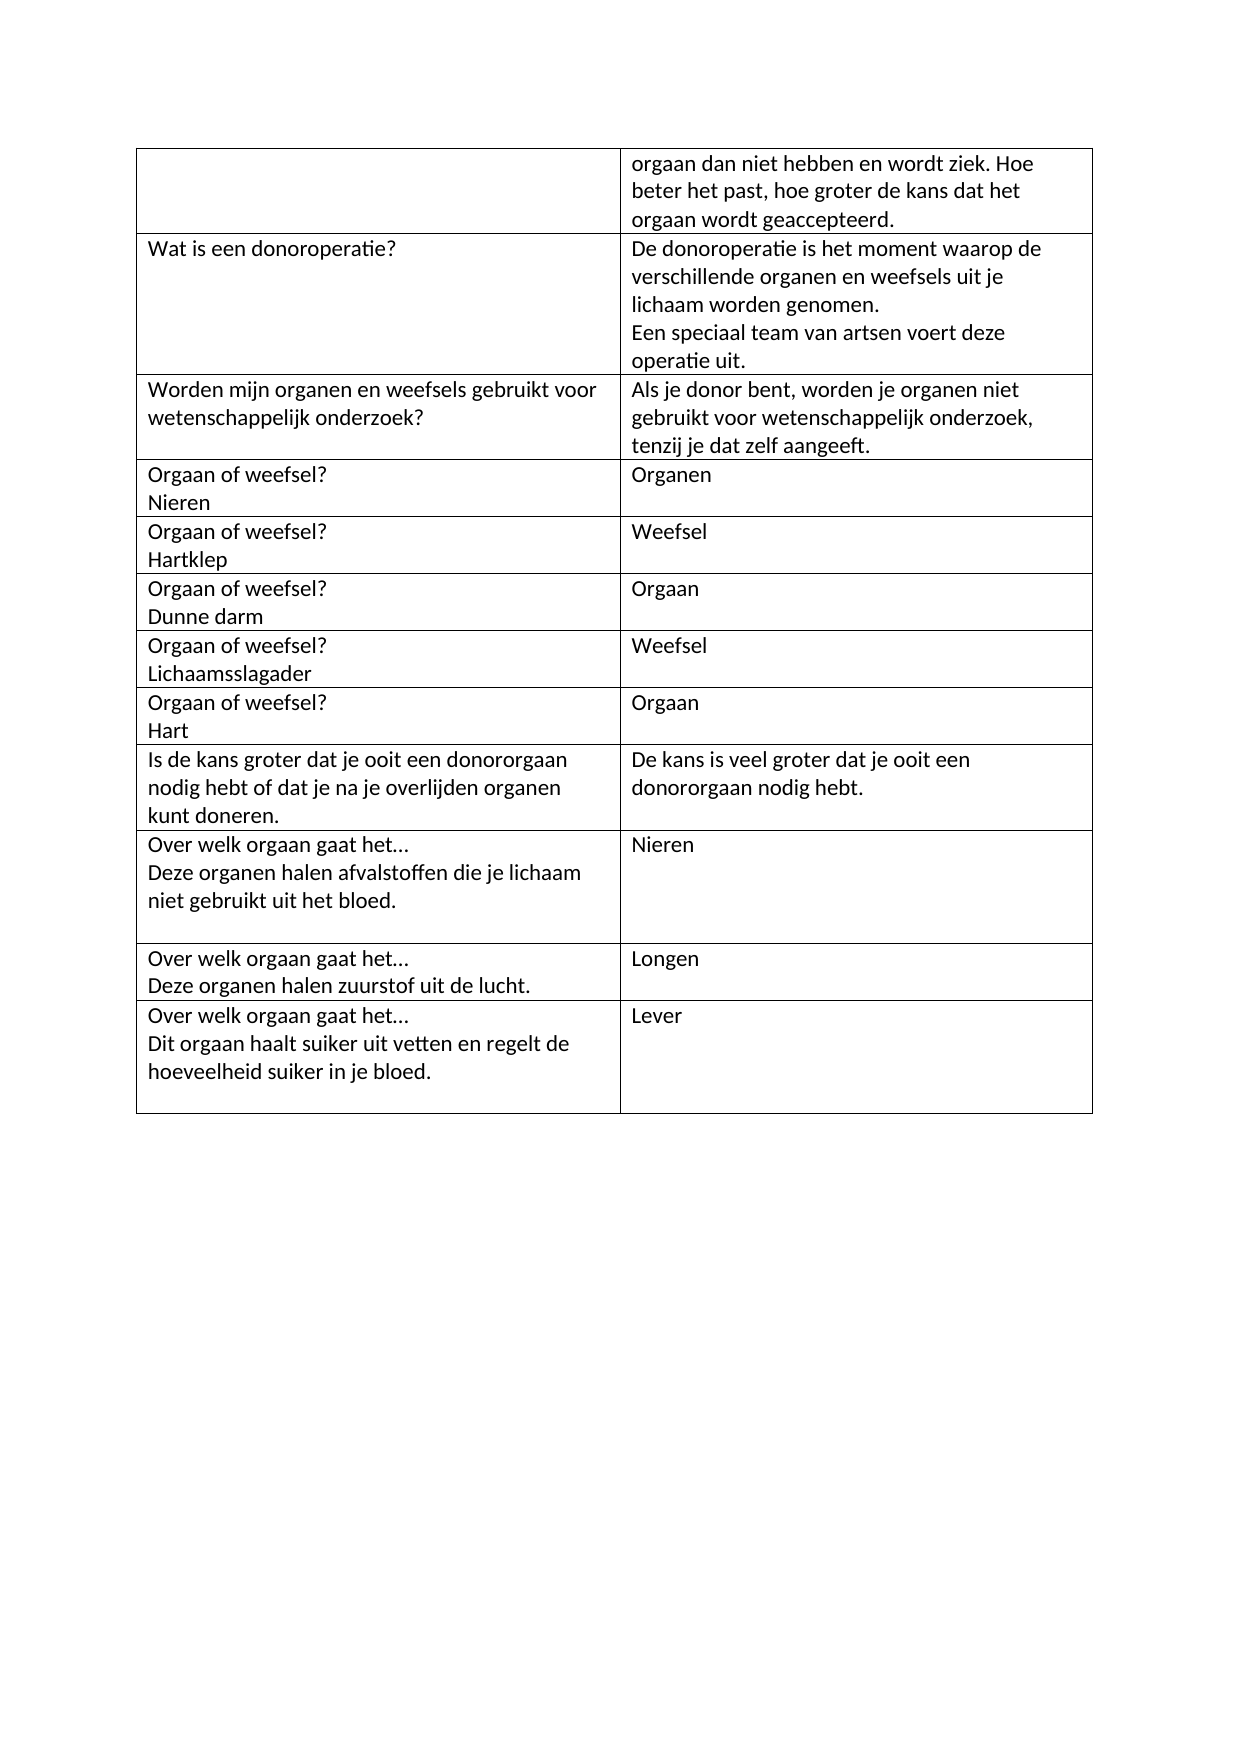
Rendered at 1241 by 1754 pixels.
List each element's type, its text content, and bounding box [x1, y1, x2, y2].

table_cell Orgaan [621, 688, 1092, 744]
table_cell Orgaan of weefsel? Nieren [137, 460, 620, 516]
table_cell De donoroperatie is het moment waarop de verschillende organen en weefsels uit je lichaam worden genomen. Een speciaal team van artsen voert deze operatie uit. [621, 234, 1092, 374]
table_cell Orgaan of weefsel? Hart [137, 688, 620, 744]
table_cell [621, 149, 1092, 233]
table_cell Weefsel [621, 517, 1092, 573]
table_cell Nieren [621, 831, 1092, 943]
table_cell Orgaan of weefsel? Dunne darm [137, 574, 620, 630]
table_cell De kans is veel groter dat je ooit een donororgaan nodig hebt. [621, 745, 1092, 829]
table_cell Is de kans groter dat je ooit een donororgaan nodig hebt of dat je na je overlijden organen kunt doneren. [137, 745, 620, 829]
table_cell Orgaan of weefsel? Lichaamsslagader [137, 631, 620, 687]
table_cell Over welk orgaan gaat het… Dit orgaan haalt suiker uit vetten en regelt de hoeveelheid suiker in je bloed. [137, 1001, 620, 1113]
table_cell Over welk orgaan gaat het… Deze organen halen zuurstof uit de lucht. [137, 944, 620, 1000]
table_cell Wat is een donoroperatie? [137, 234, 620, 374]
table_cell Orgaan [621, 574, 1092, 630]
table_cell Lever [621, 1001, 1092, 1113]
table_cell Als je donor bent, worden je organen niet gebruikt voor wetenschappelijk onderzoek, tenzij je dat zelf aangeeft. [621, 375, 1092, 459]
table_cell Over welk orgaan gaat het… Deze organen halen afvalstoffen die je lichaam niet gebruikt uit het bloed. [137, 831, 620, 943]
table_cell Weefsel [621, 631, 1092, 687]
table_cell Organen [621, 460, 1092, 516]
table_cell Longen [621, 944, 1092, 1000]
table_cell Orgaan of weefsel? Hartklep [137, 517, 620, 573]
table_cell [137, 149, 620, 233]
table_cell Worden mijn organen en weefsels gebruikt voor wetenschappelijk onderzoek? [137, 375, 620, 459]
